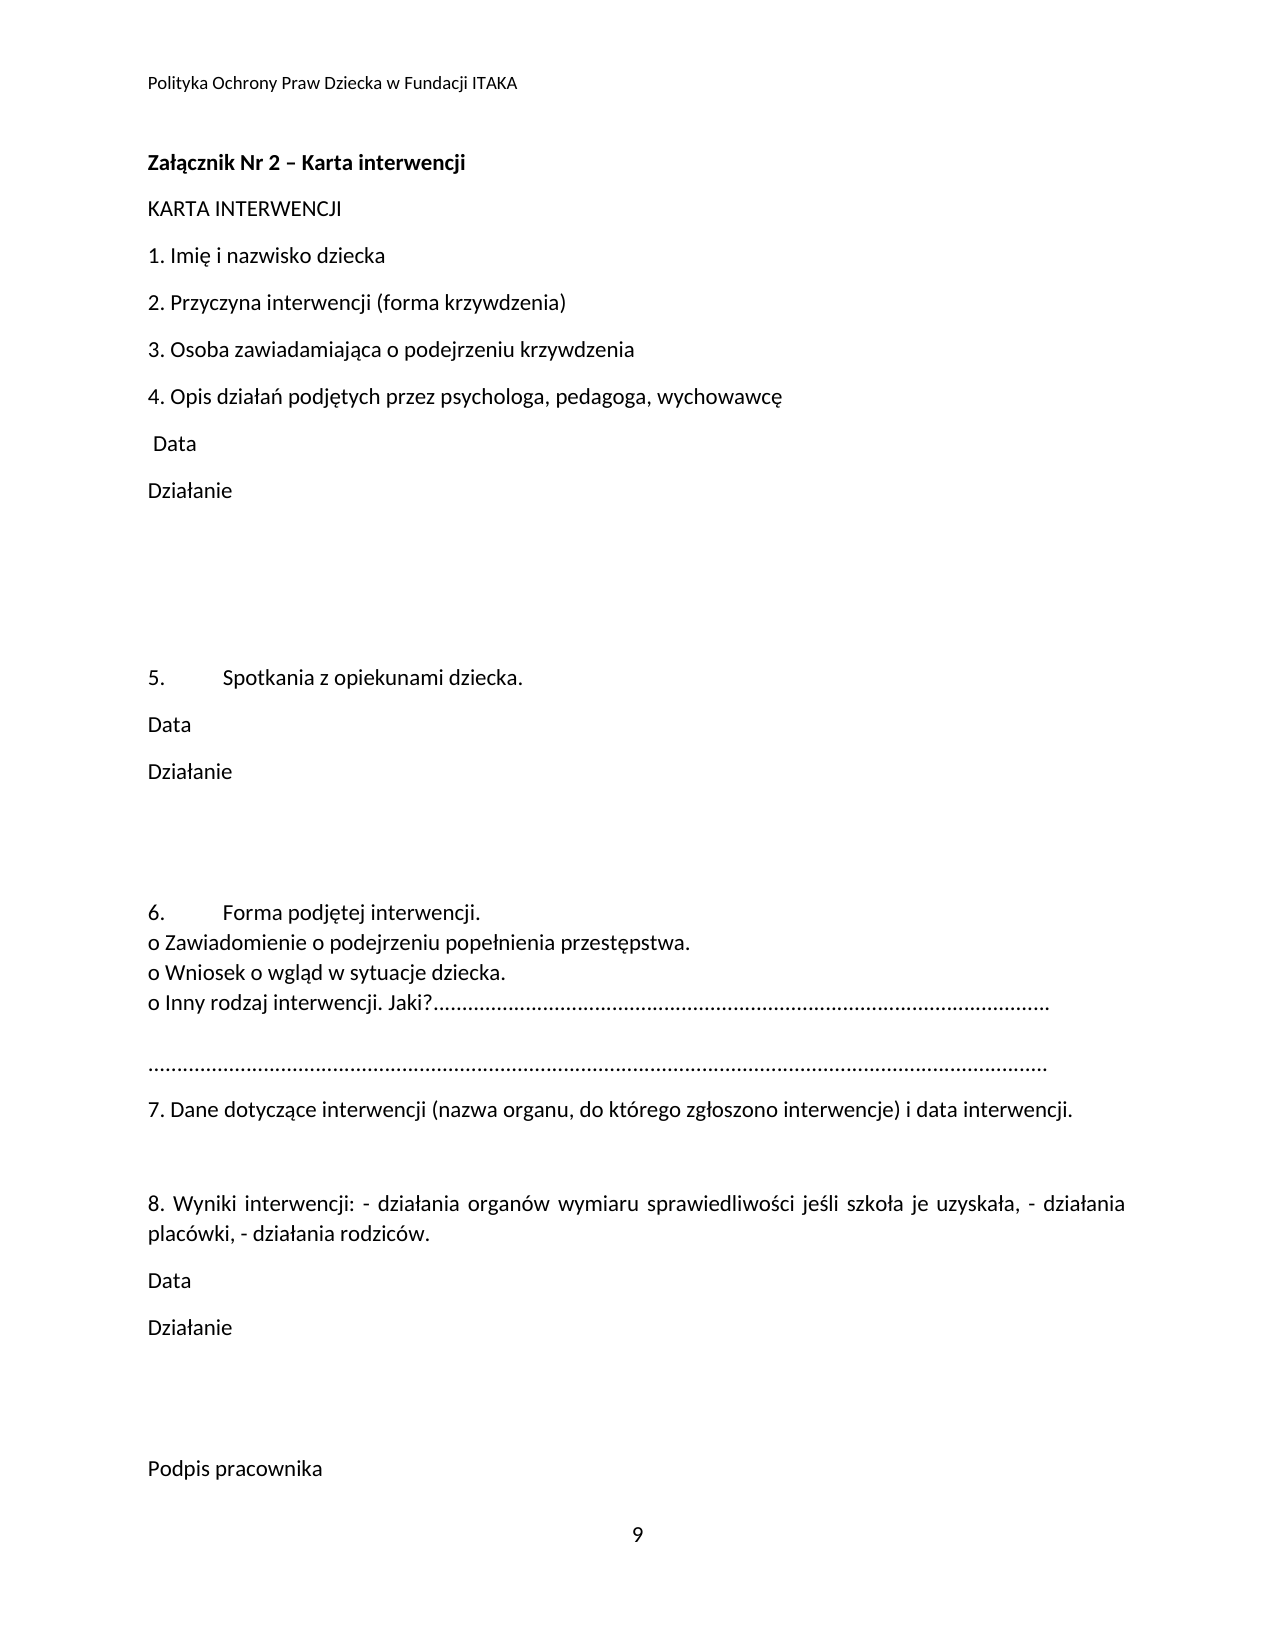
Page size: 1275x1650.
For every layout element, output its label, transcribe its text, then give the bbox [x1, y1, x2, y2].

text Data [148, 1266, 1127, 1294]
text KARTA INTERWENCJI [148, 194, 1127, 222]
text Działanie [148, 1313, 1127, 1341]
list Spotkania z opiekunami dziecka. [148, 663, 1127, 691]
text 3. Osoba zawiadamiająca o podejrzeniu krzywdzenia [148, 335, 1127, 363]
list Forma podjętej interwencji. [148, 898, 1127, 926]
text Działanie [148, 476, 1127, 504]
text 7. Dane dotyczące interwencji (nazwa organu, do którego zgłoszono interwencje) i data interwencji. [148, 1096, 1127, 1123]
text 8. Wyniki interwencji: - działania organów wymiaru sprawiedliwości jeśli szkoła je uzyskała, - działania placówki, - działania rodziców. [148, 1189, 1127, 1247]
list o Wniosek o wgląd w sytuacje dziecka. [148, 958, 1127, 986]
list o Inny rodzaj interwencji. Jaki?........................................................................................................... [148, 988, 1127, 1016]
text 1. Imię i nazwisko dziecka [148, 241, 1127, 269]
text 4. Opis działań podjętych przez psychologa, pedagoga, wychowawcę [148, 382, 1127, 410]
list ............................................................................................................................................................ [148, 1049, 1127, 1077]
text Załącznik Nr 2 – Karta interwencji [148, 148, 1127, 176]
text 2. Przyczyna interwencji (forma krzywdzenia) [148, 288, 1127, 316]
text Data [148, 710, 1127, 738]
list o Zawiadomienie o podejrzeniu popełnienia przestępstwa. [148, 928, 1127, 956]
text Data [148, 429, 1127, 457]
text Działanie [148, 757, 1127, 785]
text Podpis pracownika [148, 1454, 1127, 1482]
